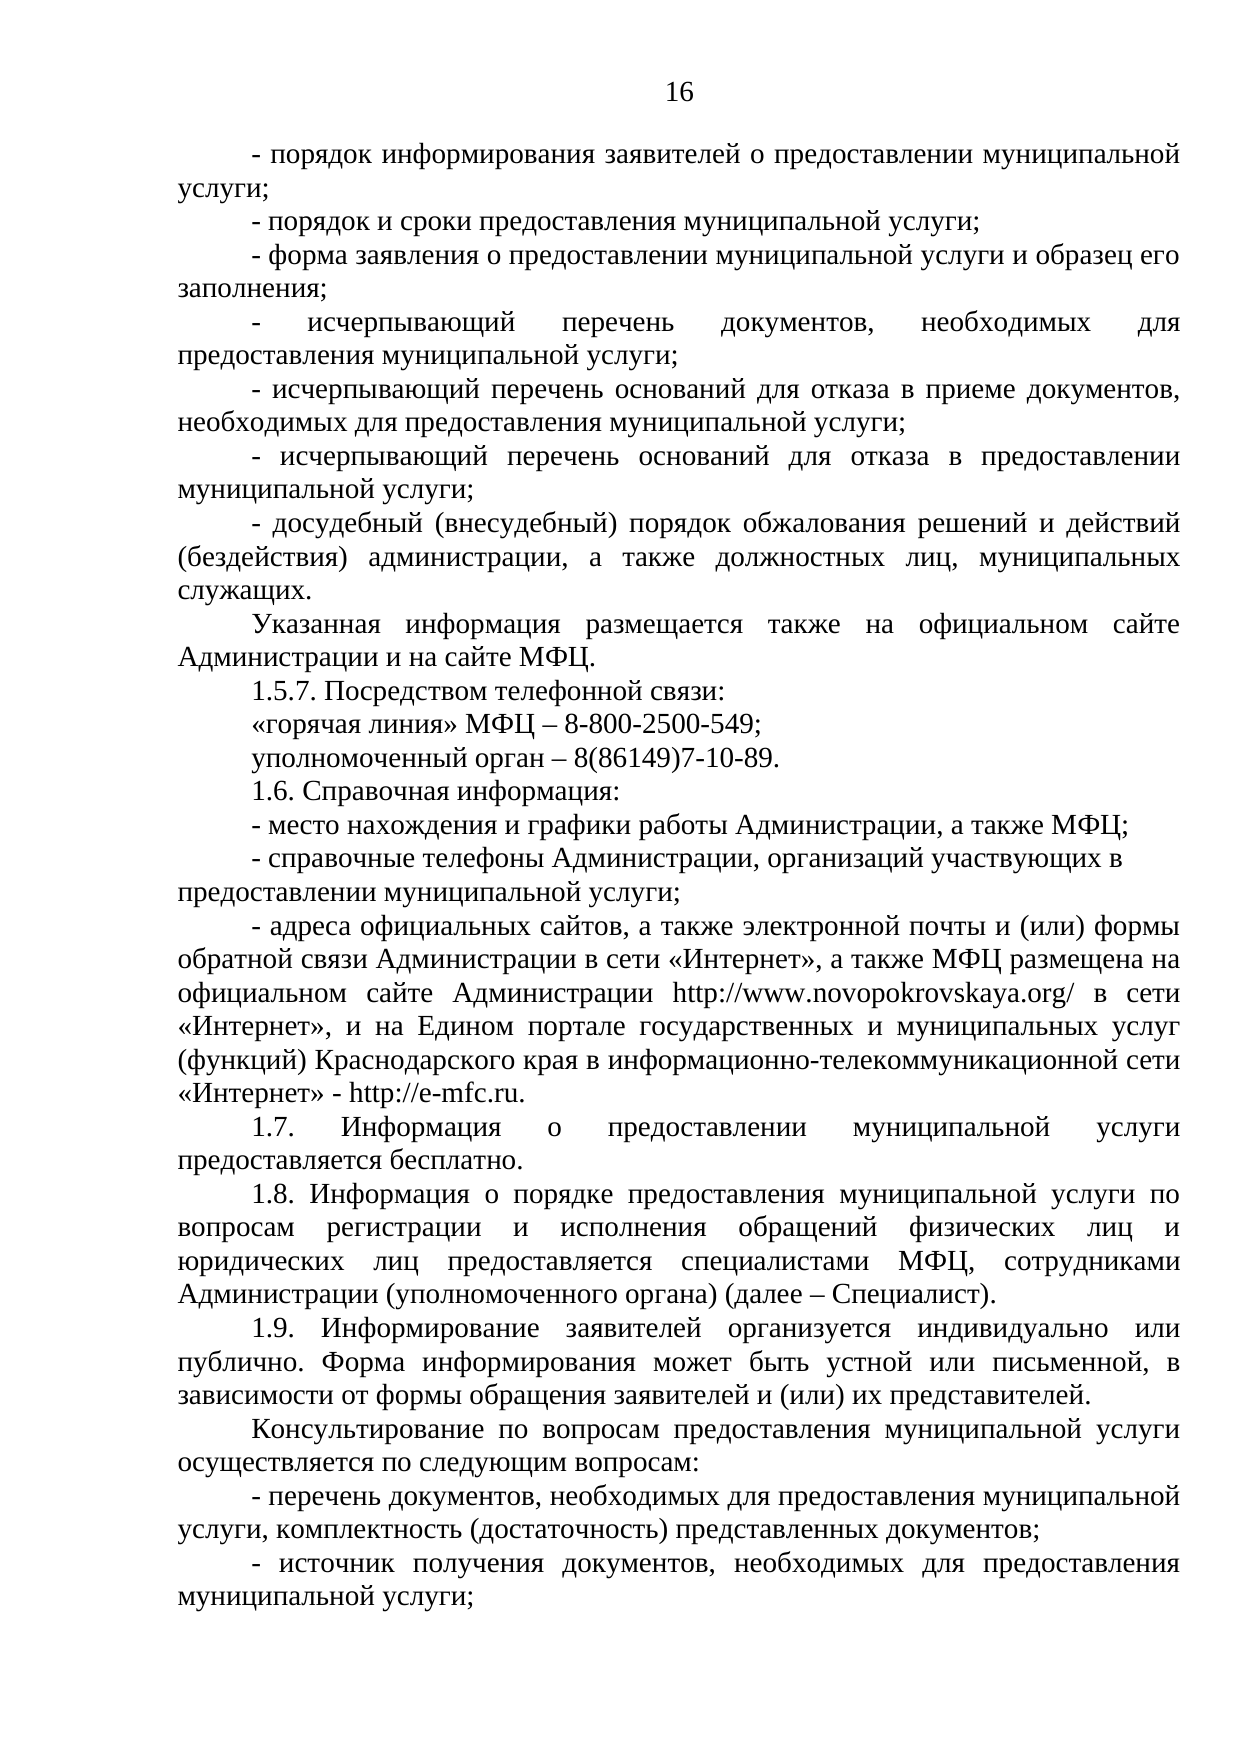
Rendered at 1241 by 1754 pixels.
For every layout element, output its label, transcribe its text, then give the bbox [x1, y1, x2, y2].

text - исчерпывающий перечень оснований для отказа в предоставлении муниципальной услуги; [177, 438, 1181, 505]
text - перечень документов, необходимых для предоставления муниципальной услуги, комплектность (достаточность) представленных документов; [177, 1478, 1181, 1545]
text Указанная информация размещается также на официальном сайте Администрации и на сайте МФЦ. [177, 606, 1181, 673]
text - справочные телефоны Администрации, организаций участвующих в предоставлении муниципальной услуги; [177, 841, 1181, 908]
text 1.5.7. Посредством телефонной связи: [177, 673, 1181, 706]
text - место нахождения и графики работы Администрации, а также МФЦ; [177, 807, 1181, 841]
text - порядок и сроки предоставления муниципальной услуги; [177, 203, 1181, 237]
text - исчерпывающий перечень документов, необходимых для предоставления муниципальной услуги; [177, 304, 1181, 371]
text - адреса официальных сайтов, а также электронной почты и (или) формы обратной связи Администрации в сети «Интернет», а также МФЦ размещена на официальном сайте Администрации http://www.novopokrovskaya.org/ в сети «Интернет», и на Едином портале государственных и муниципальных услуг (функций) Краснодарского края в информационно-телекоммуникационной сети «Интернет» - http://e-mfc.ru. [177, 908, 1181, 1109]
text Консультирование по вопросам предоставления муниципальной услуги осуществляется по следующим вопросам: [177, 1411, 1181, 1478]
text 1.9. Информирование заявителей организуется индивидуально или публично. Форма информирования может быть устной или письменной, в зависимости от формы обращения заявителей и (или) их представителей. [177, 1310, 1181, 1411]
text 1.8. Информация о порядке предоставления муниципальной услуги по вопросам регистрации и исполнения обращений физических лиц и юридических лиц предоставляется специалистами МФЦ, сотрудниками Администрации (уполномоченного органа) (далее – Специалист). [177, 1176, 1181, 1310]
text - форма заявления о предоставлении муниципальной услуги и образец его заполнения; [177, 237, 1181, 304]
text «горячая линия» МФЦ – 8-800-2500-549; [177, 706, 1181, 740]
text - источник получения документов, необходимых для предоставления муниципальной услуги; [177, 1545, 1181, 1612]
text 1.7. Информация о предоставлении муниципальной услуги предоставляется бесплатно. [177, 1109, 1181, 1176]
text - порядок информирования заявителей о предоставлении муниципальной услуги; [177, 136, 1181, 203]
text - исчерпывающий перечень оснований для отказа в приеме документов, необходимых для предоставления муниципальной услуги; [177, 371, 1181, 438]
text - досудебный (внесудебный) порядок обжалования решений и действий (бездействия) администрации, а также должностных лиц, муниципальных служащих. [177, 505, 1181, 606]
text 1.6. Справочная информация: [177, 773, 1181, 807]
text уполномоченный орган – 8(86149)7-10-89. [177, 740, 1181, 773]
